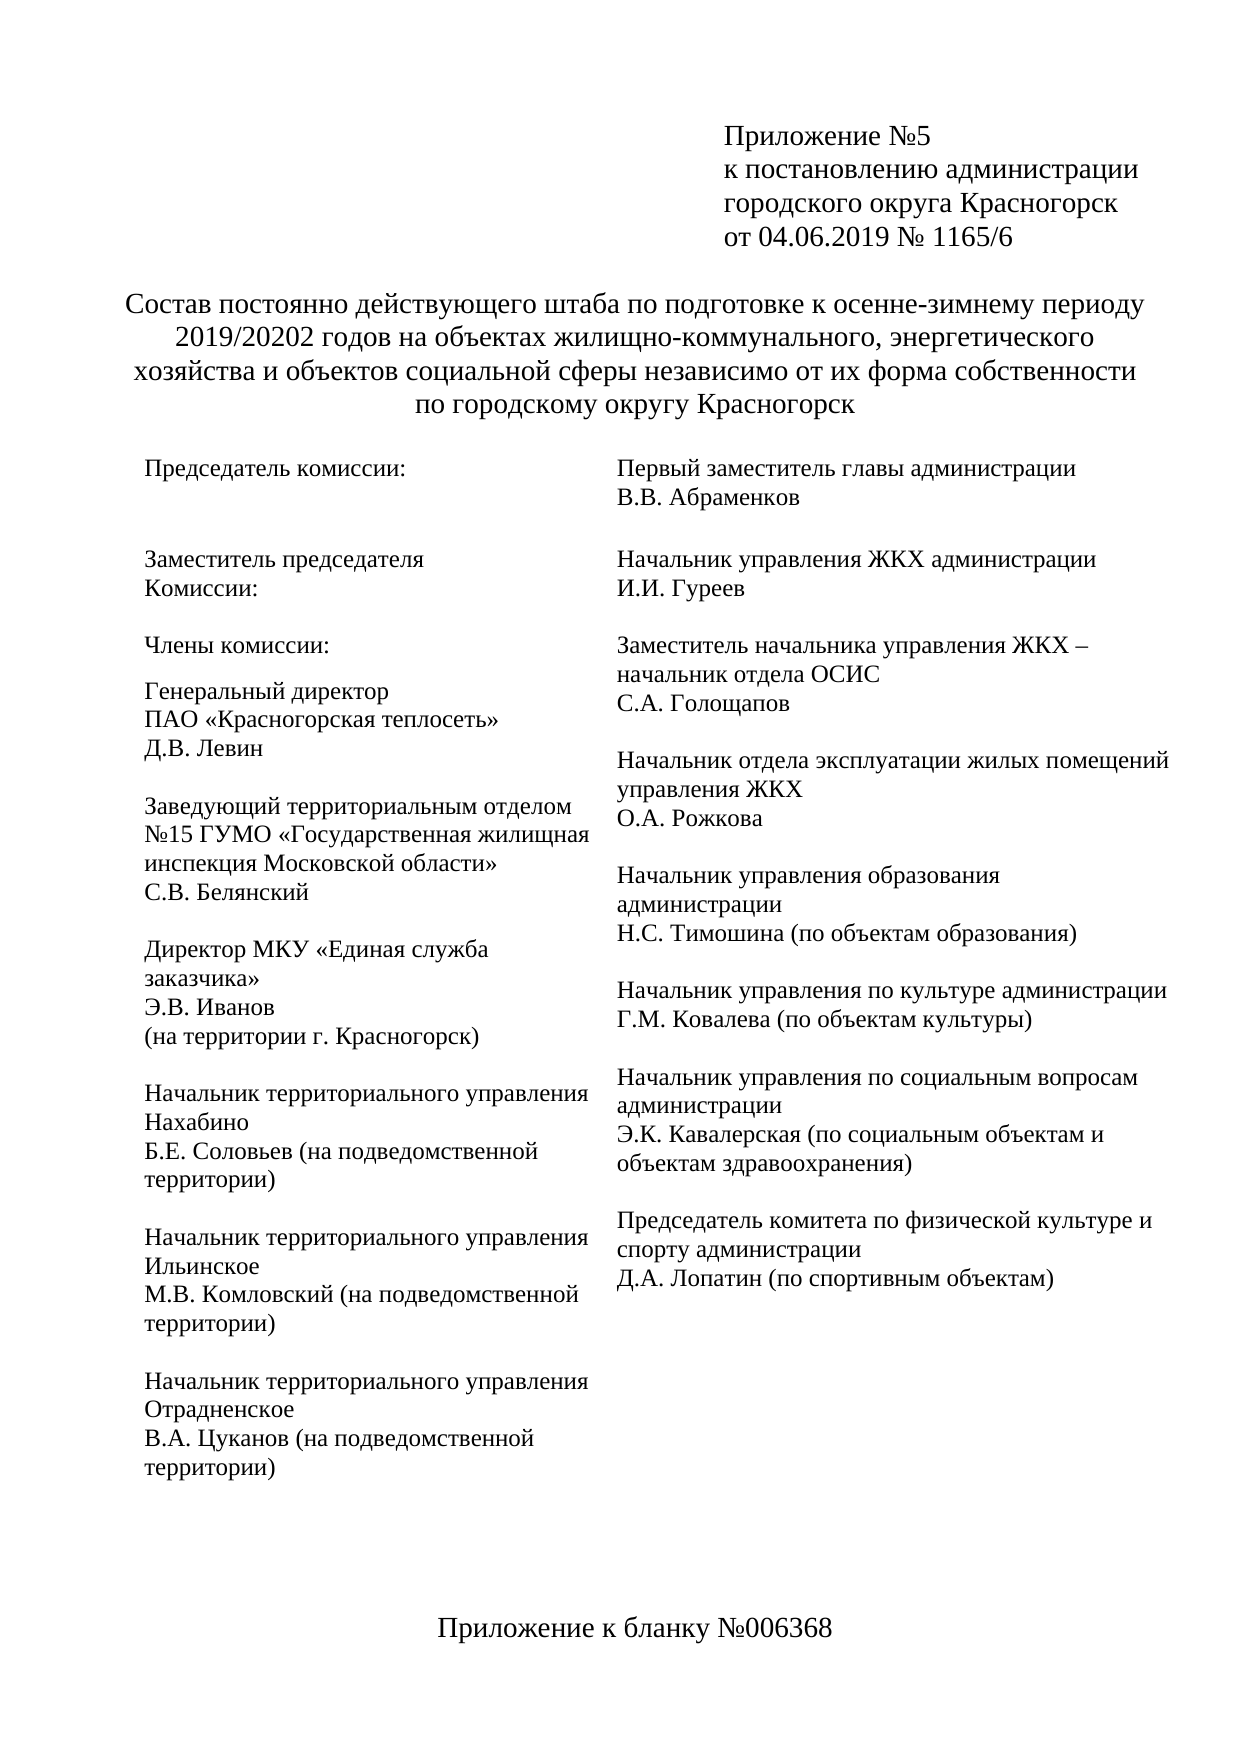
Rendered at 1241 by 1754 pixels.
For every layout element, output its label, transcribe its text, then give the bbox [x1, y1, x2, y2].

text Состав постоянно действующего штаба по подготовке к осенне-зимнему периоду 2019/20202 годов на объектах жилищно-коммунального, энергетического хозяйства и объектов социальной сферы независимо от их форма собственности по городскому округу Красногорск [118, 286, 1152, 420]
text Приложение №5 [118, 118, 1152, 152]
table_cell Начальник управления ЖКХ администрации И.И. Гуреев [605, 544, 1181, 630]
table_cell Заместитель председателя Комиссии: [133, 544, 605, 630]
text городского округа Красногорск [118, 185, 1152, 219]
table_header Первый заместитель главы администрации В.В. Абраменков [605, 454, 1181, 544]
table_cell Заместитель начальника управления ЖКХ – начальник отдела ОСИС С.А. Голощапов Начальник отдела эксплуатации жилых помещений управления ЖКХ О.А. Рожкова Начальник управления образования администрации Н.С. Тимошина (по объектам образования) Начальник управления по культуре администрации Г.М. Ковалева (по объектам культуры) Начальник управления по социальным вопросам администрации Э.К. Кавалерская (по социальным объектам и объектам здравоохранения) Председатель комитета по физической культуре и спорту администрации Д.А. Лопатин (по спортивным объектам) [605, 630, 1181, 1509]
text от 04.06.2019 № 1165/6 [118, 219, 1152, 252]
text Приложение к бланку №006368 [118, 1610, 1152, 1644]
table_cell Члены комиссии: Генеральный директор ПАО «Красногорская теплосеть» Д.В. Левин Заведующий территориальным отделом №15 ГУМО «Государственная жилищная инспекция Московской области» С.В. Белянский Директор МКУ «Единая служба заказчика» Э.В. Иванов (на территории г. Красногорск) Начальник территориального управления Нахабино Б.Е. Соловьев (на подведомственной территории) Начальник территориального управления Ильинское М.В. Комловский (на подведомственной территории) Начальник территориального управления Отрадненское В.А. Цуканов (на подведомственной территории) [133, 630, 605, 1509]
table_header Председатель комиссии: [133, 454, 605, 544]
text к постановлению администрации [118, 152, 1152, 185]
